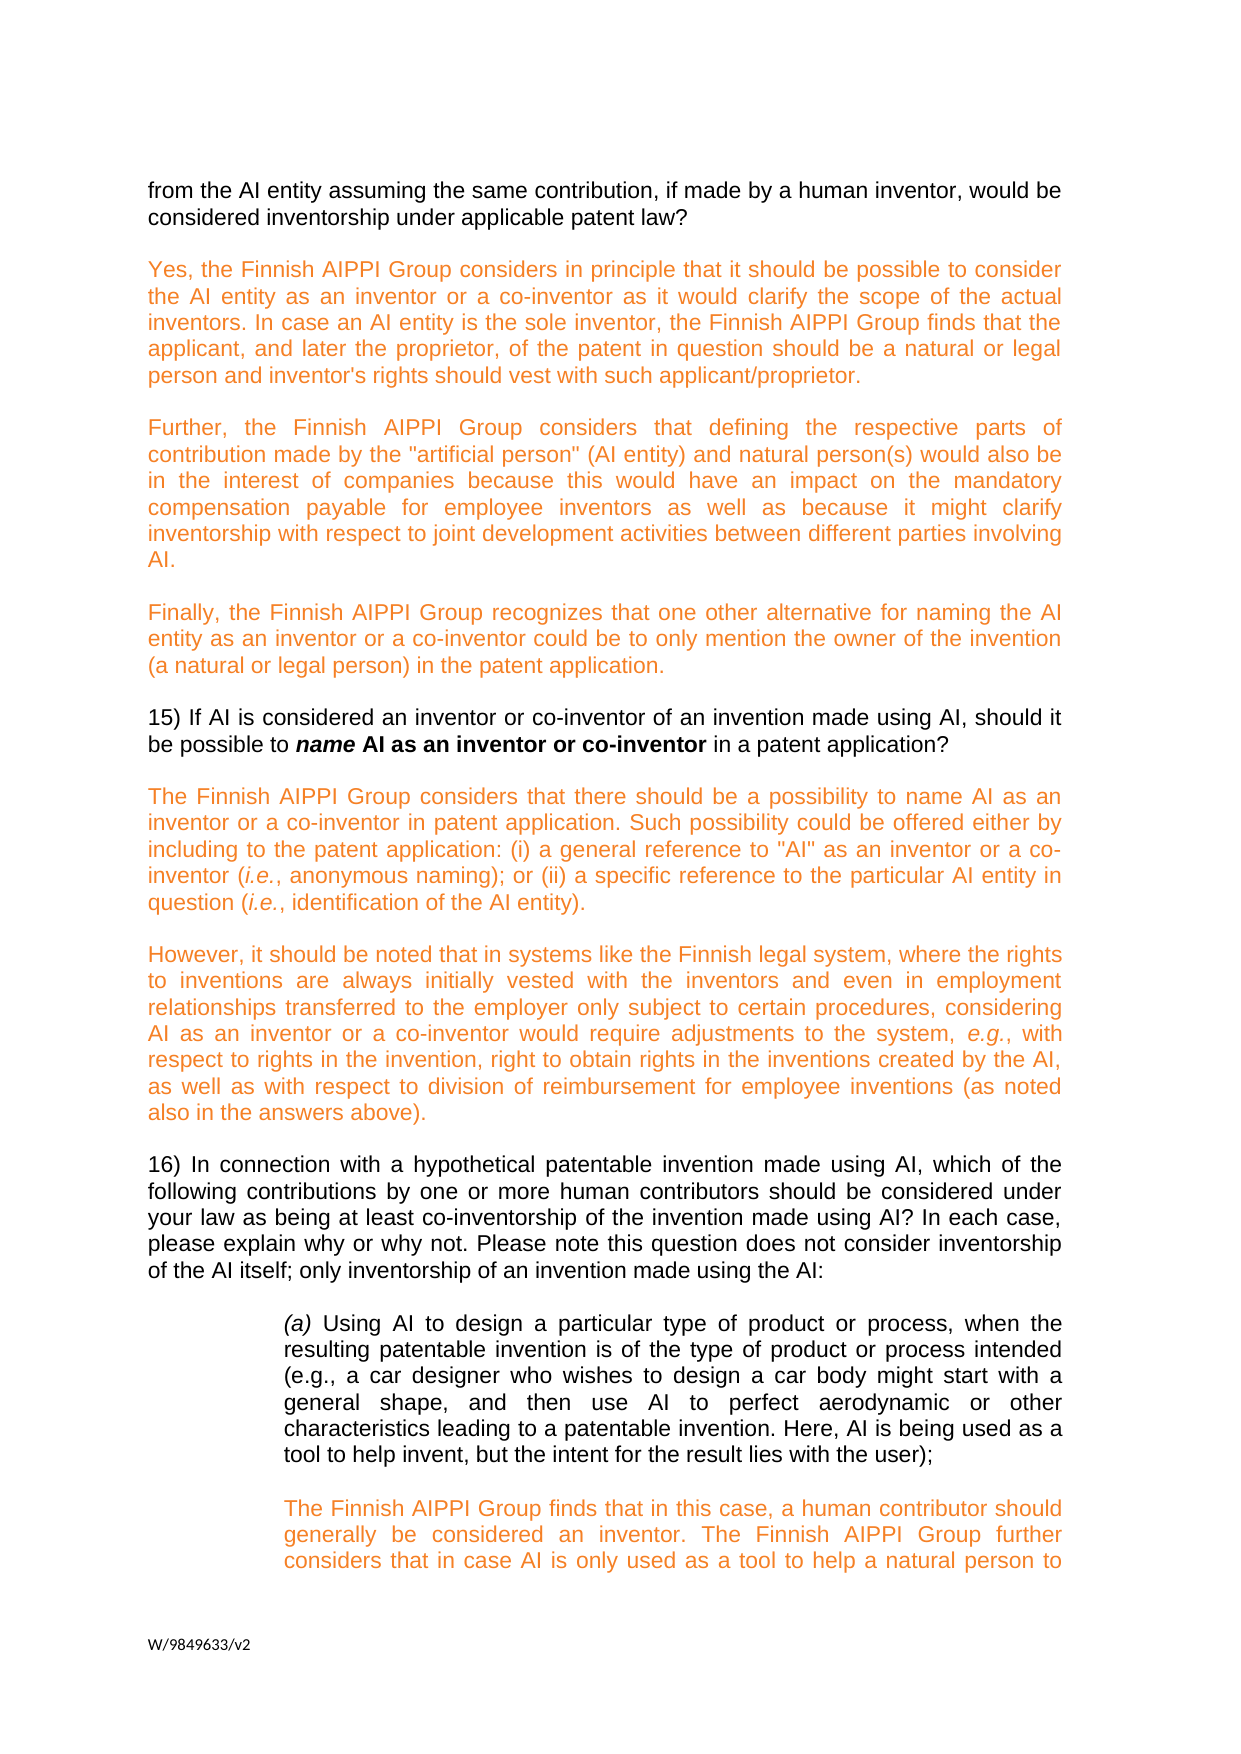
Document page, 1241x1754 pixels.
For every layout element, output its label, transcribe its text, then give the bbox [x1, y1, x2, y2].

text The Finnish AIPPI Group considers that there should be a possibility to name AI as an inventor or a co-inventor in patent application. Such possibility could be offered either by including to the patent application: (i) a general reference to "AI" as an inventor or a co-inventor (i.e., anonymous naming); or (ii) a specific reference to the particular AI entity in question (i.e., identification of the AI entity). [148, 783, 1063, 915]
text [148, 177, 1063, 230]
text Yes, the Finnish AIPPI Group considers in principle that it should be possible to consider the AI entity as an inventor or a co-inventor as it would clarify the scope of the actual inventors. In case an AI entity is the sole inventor, the Finnish AIPPI Group finds that the applicant, and later the proprietor, of the patent in question should be a natural or legal person and inventor's rights should vest with such applicant/proprietor. [148, 256, 1063, 388]
text 16) In connection with a hypothetical patentable invention made using AI, which of the following contributions by one or more human contributors should be considered under your law as being at least co-inventorship of the invention made using AI? In each case, please explain why or why not. Please note this question does not consider inventorship of the AI itself; only inventorship of an invention made using the AI: [148, 1151, 1063, 1283]
text However, it should be noted that in systems like the Finnish legal system, where the rights to inventions are always initially vested with the inventors and even in employment relationships transferred to the employer only subject to certain procedures, considering AI as an inventor or a co-inventor would require adjustments to the system, e.g., with respect to rights in the invention, right to obtain rights in the inventions created by the AI, as well as with respect to division of reimbursement for employee inventions (as noted also in the answers above). [148, 941, 1063, 1125]
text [283, 1494, 1063, 1573]
text 15) If AI is considered an inventor or co-inventor of an invention made using AI, should it be possible to name AI as an inventor or co-inventor in a patent application? [148, 704, 1063, 757]
text (a) Using AI to design a particular type of product or process, when the resulting patentable invention is of the type of product or process intended (e.g., a car designer who wishes to design a car body might start with a general shape, and then use AI to perfect aerodynamic or other characteristics leading to a patentable invention. Here, AI is being used as a tool to help invent, but the intent for the result lies with the user); [283, 1309, 1063, 1468]
text Finally, the Finnish AIPPI Group recognizes that one other alternative for naming the AI entity as an inventor or a co-inventor could be to only mention the owner of the invention (a natural or legal person) in the patent application. [148, 599, 1063, 678]
text Further, the Finnish AIPPI Group considers that defining the respective parts of contribution made by the "artificial person" (AI entity) and natural person(s) would also be in the interest of companies because this would have an impact on the mandatory compensation payable for employee inventors as well as because it might clarify inventorship with respect to joint development activities between different parties involving AI. [148, 414, 1063, 572]
